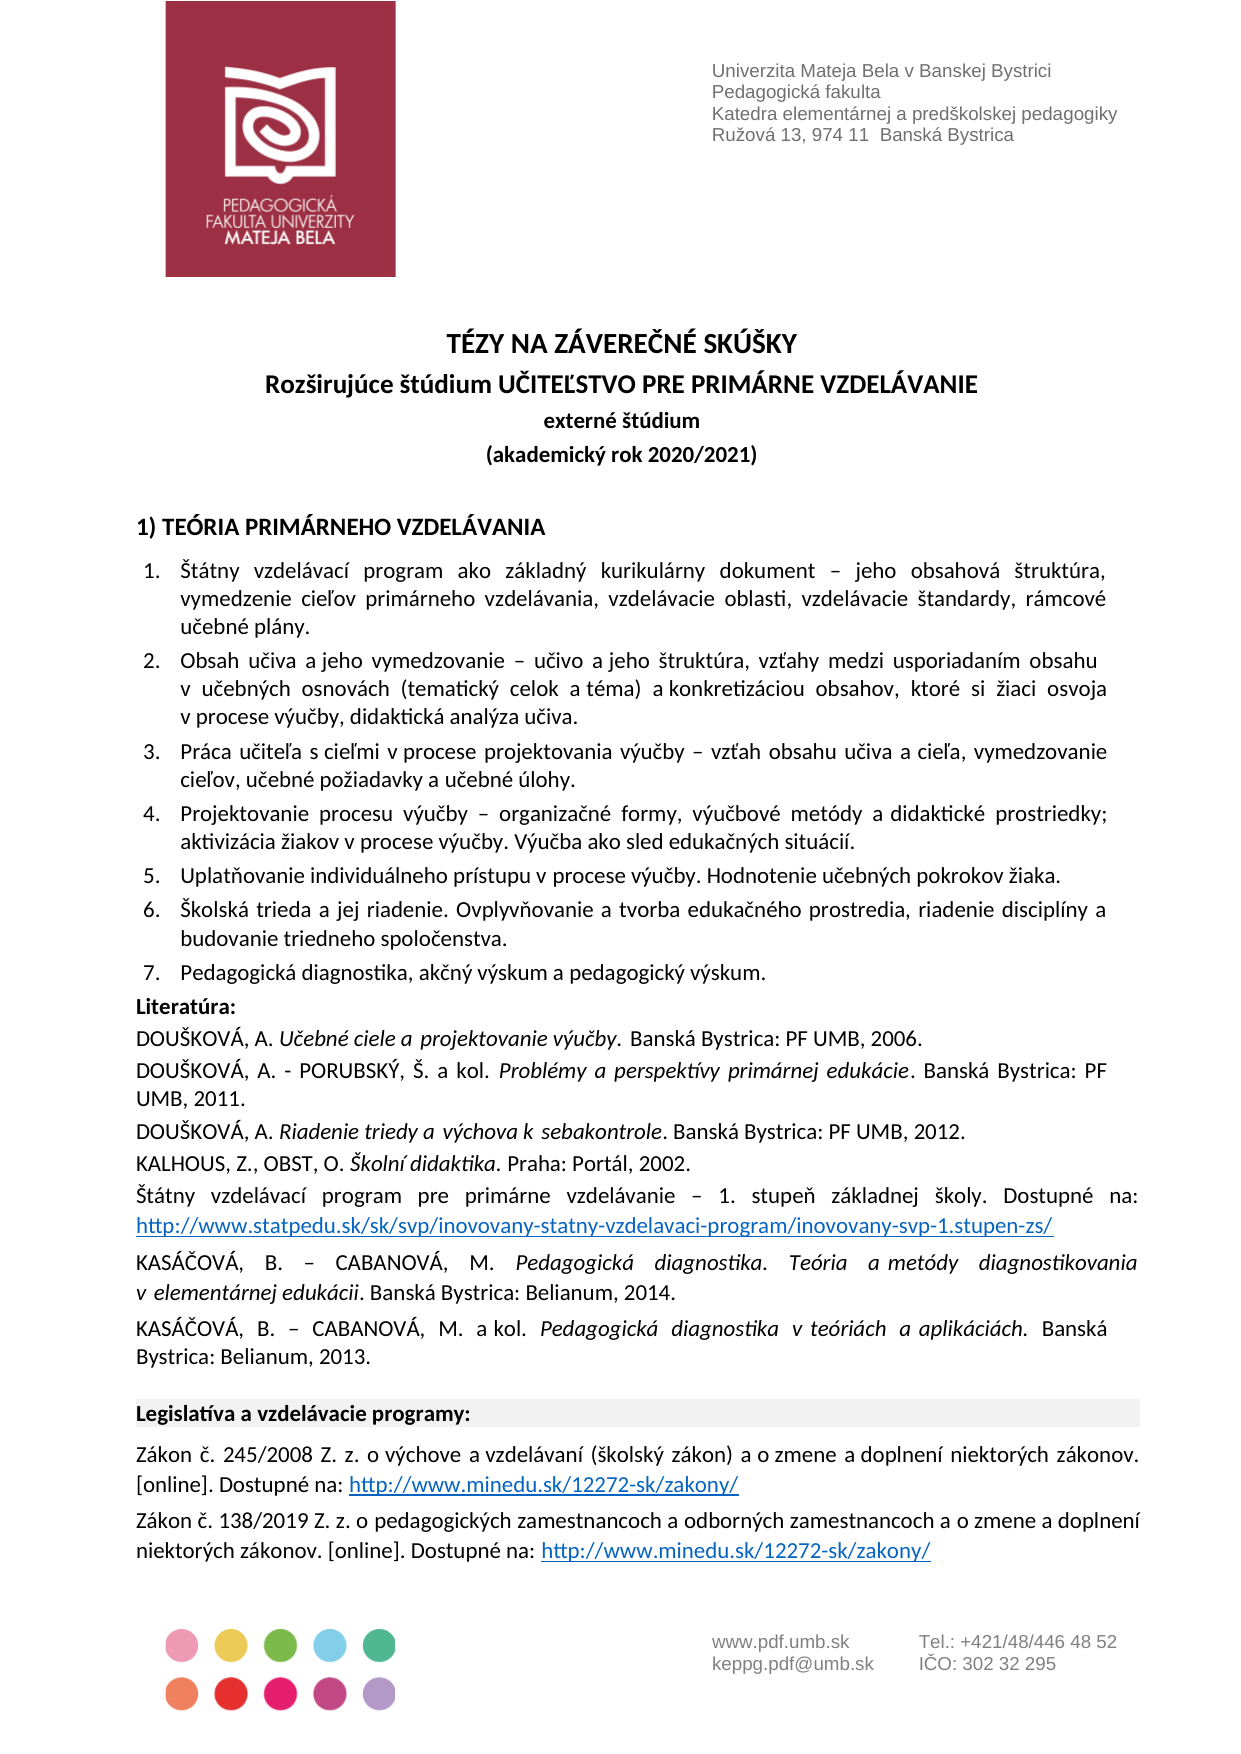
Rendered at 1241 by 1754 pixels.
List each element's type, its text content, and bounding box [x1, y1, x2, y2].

text DOUŠKOVÁ, A. - PORUBSKÝ, Š. a kol. Problémy a perspektívy primárnej edukácie. Banská Bystrica: PF UMB, 2011. [136, 1057, 1107, 1113]
text Zákon č. 138/2019 Z. z. o pedagogických zamestnancoch a odborných zamestnancoch a o zmene a doplnení niektorých zákonov. [online]. Dostupné na: http://www.minedu.sk/12272-sk/zakony/ [136, 1506, 1140, 1564]
list Školská trieda a jej riadenie. Ovplyvňovanie a tvorba edukačného prostredia, riadenie disciplíny a budovanie triedneho spoločenstva. [143, 896, 1107, 952]
text TÉZY NA ZÁVEREČNÉ SKÚŠKY [136, 325, 1107, 361]
text Zákon č. 245/2008 Z. z. o výchove a vzdelávaní (školský zákon) a o zmene a doplnení niektorých zákonov. [online]. Dostupné na: http://www.minedu.sk/12272-sk/zakony/ [136, 1440, 1140, 1498]
list Projektovanie procesu výučby – organizačné formy, výučbové metódy a didaktické prostriedky; aktivizácia žiakov v procese výučby. Výučba ako sled edukačných situácií. [143, 799, 1107, 855]
text Literatúra: [136, 992, 1107, 1020]
text KALHOUS, Z., OBST, O. Školní didaktika. Praha: Portál, 2002. [136, 1149, 1107, 1177]
text DOUŠKOVÁ, A. Riadenie triedy a výchova k sebakontrole. Banská Bystrica: PF UMB, 2012. [136, 1117, 1107, 1145]
list Štátny vzdelávací program ako základný kurikulárny dokument – jeho obsahová štruktúra, vymedzenie cieľov primárneho vzdelávania, vzdelávacie oblasti, vzdelávacie štandardy, rámcové učebné plány. [143, 556, 1107, 640]
list Obsah učiva a jeho vymedzovanie – učivo a jeho štruktúra, vzťahy medzi usporiadaním obsahu v učebných osnovách (tematický celok a téma) a konkretizáciou obsahov, ktoré si žiaci osvoja v procese výučby, didaktická analýza učiva. [143, 646, 1107, 731]
text Rozširujúce štúdium UČITEĽSTVO PRE PRIMÁRNE VZDELÁVANIE [136, 367, 1107, 400]
text DOUŠKOVÁ, A. Učebné ciele a projektovanie výučby. Banská Bystrica: PF UMB, 2006. [136, 1024, 1107, 1052]
text (akademický rok 2020/2021) [136, 440, 1107, 468]
text externé štúdium [136, 406, 1107, 434]
text KASÁČOVÁ, B. – CABANOVÁ, M. a kol. Pedagogická diagnostika v teóriách a aplikáciách. Banská Bystrica: Belianum, 2013. [136, 1314, 1107, 1371]
picture [165, 1, 396, 277]
list Pedagogická diagnostika, akčný výskum a pedagogický výskum. [143, 958, 1107, 986]
list Uplatňovanie individuálneho prístupu v procese výučby. Hodnotenie učebných pokrokov žiaka. [143, 861, 1107, 889]
text KASÁČOVÁ, B. – CABANOVÁ, M. Pedagogická diagnostika. Teória a metódy diagnostikovania v elementárnej edukácii. Banská Bystrica: Belianum, 2014. [136, 1248, 1140, 1306]
picture [165, 1629, 396, 1754]
text 1) TEÓRIA PRIMÁRNEHO VZDELÁVANIA [136, 511, 1107, 542]
list Práca učiteľa s cieľmi v procese projektovania výučby – vzťah obsahu učiva a cieľa, vymedzovanie cieľov, učebné požiadavky a učebné úlohy. [143, 737, 1107, 793]
text Legislatíva a vzdelávacie programy: [136, 1399, 1140, 1427]
